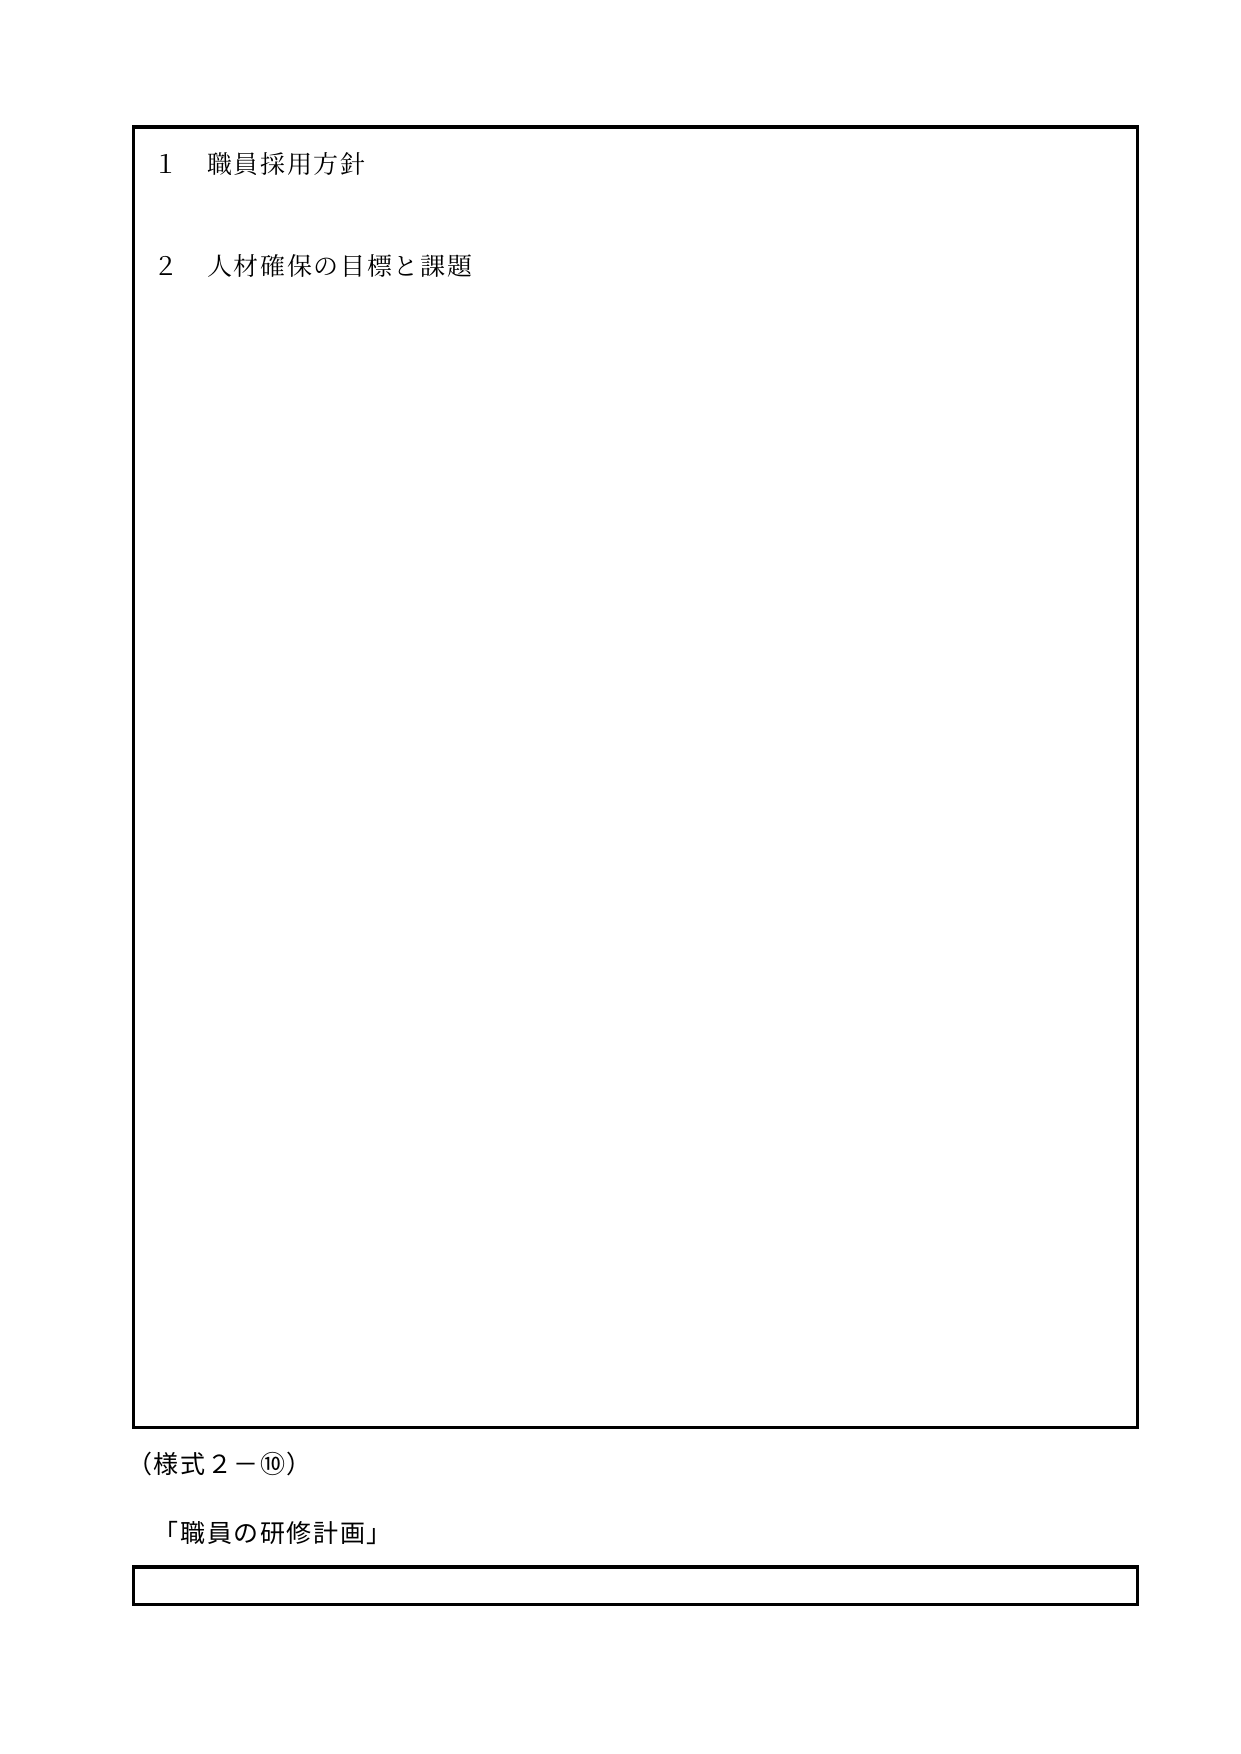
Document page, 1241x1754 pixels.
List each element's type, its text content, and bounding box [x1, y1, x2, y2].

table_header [135, 1569, 1136, 1603]
table_cell １ 職員採用方針 ２ 人材確保の目標と課題 [135, 129, 1136, 1426]
text （様式２－⑩） [127, 1429, 1113, 1497]
text 「職員の研修計画」 [127, 1497, 1113, 1565]
